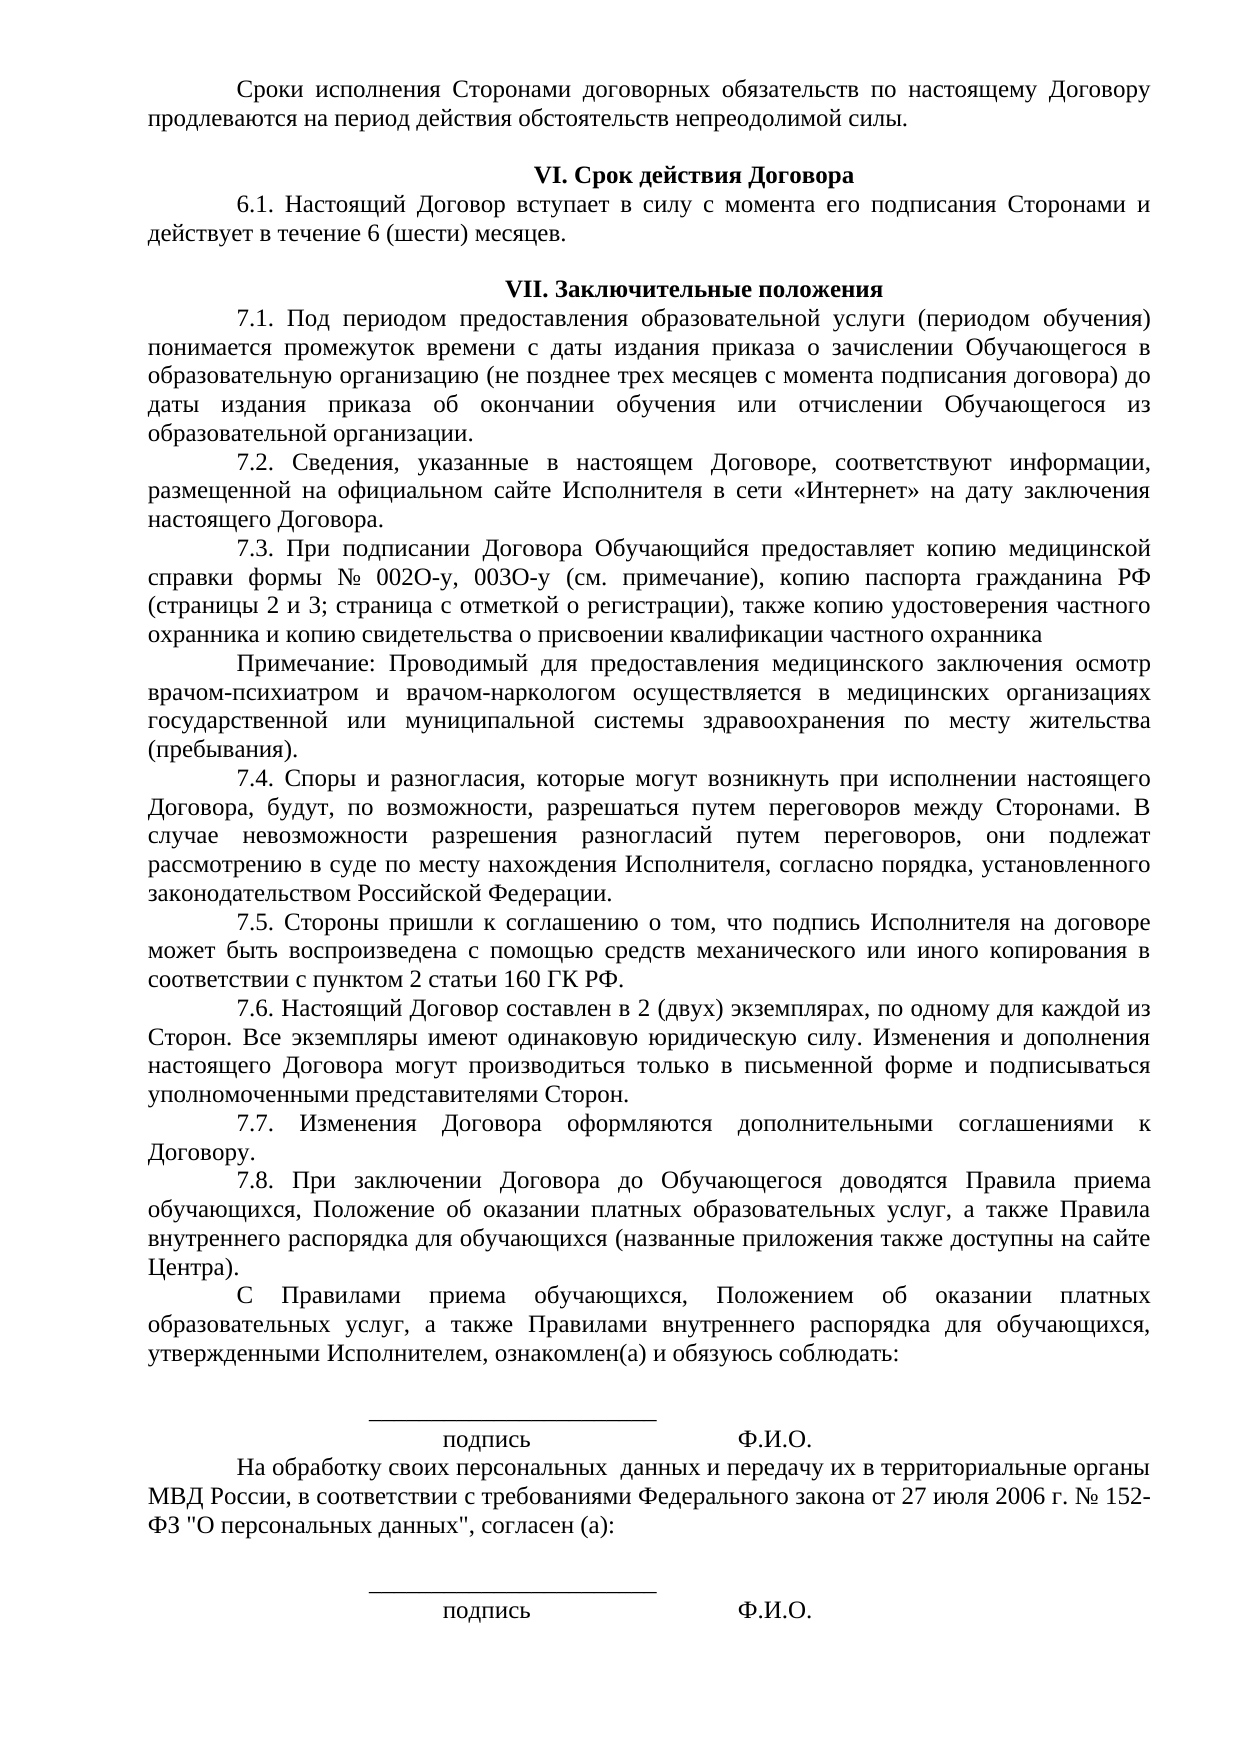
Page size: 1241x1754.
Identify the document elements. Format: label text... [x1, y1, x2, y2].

text Сроки исполнения Сторонами договорных обязательств по настоящему Договору продлеваются на период действия обстоятельств непреодолимой силы. [148, 74, 1152, 131]
text На обработку своих персональных данных и передачу их в территориальные органы МВД России, в соответствии с требованиями Федерального закона от 27 июля 2006 г. № 152-ФЗ "О персональных данных", согласен (а): [148, 1452, 1152, 1539]
text 7.2. Сведения, указанные в настоящем Договоре, соответствуют информации, размещенной на официальном сайте Исполнителя в сети «Интернет» на дату заключения настоящего Договора. [148, 447, 1152, 533]
text 6.1. Настоящий Договор вступает в силу с момента его подписания Сторонами и действует в течение 6 (шести) месяцев. [148, 189, 1152, 246]
text 7.4. Споры и разногласия, которые могут возникнуть при исполнении настоящего Договора, будут, по возможности, разрешаться путем переговоров между Сторонами. В случае невозможности разрешения разногласий путем переговоров, они подлежат рассмотрению в суде по месту нахождения Исполнителя, согласно порядка, установленного законодательством Российской Федерации. [148, 763, 1152, 907]
text _______________________ подпись Ф.И.О. [148, 1395, 1152, 1452]
text _______________________ [148, 1567, 1152, 1595]
text 7.1. Под периодом предоставления образовательной услуги (периодом обучения) понимается промежуток времени с даты издания приказа о зачислении Обучающегося в образовательную организацию (не позднее трех месяцев с момента подписания договора) до даты издания приказа об окончании обучения или отчислении Обучающегося из образовательной организации. [148, 303, 1152, 447]
text 7.7. Изменения Договора оформляются дополнительными соглашениями к Договору. [148, 1108, 1152, 1166]
text 7.8. При заключении Договора до Обучающегося доводятся Правила приема обучающихся, Положение об оказании платных образовательных услуг, а также Правила внутреннего распорядка для обучающихся (названные приложения также доступны на сайте Центра). [148, 1166, 1152, 1281]
text С Правилами приема обучающихся, Положением об оказании платных образовательных услуг, а также Правилами внутреннего распорядка для обучающихся, утвержденными Исполнителем, ознакомлен(а) и обязуюсь соблюдать: [148, 1281, 1152, 1367]
text 7.6. Настоящий Договор составлен в 2 (двух) экземплярах, по одному для каждой из Сторон. Все экземпляры имеют одинаковую юридическую силу. Изменения и дополнения настоящего Договора могут производиться только в письменной форме и подписываться уполномоченными представителями Сторон. [148, 993, 1152, 1108]
text подпись Ф.И.О. [148, 1595, 1152, 1624]
text 7.3. При подписании Договора Обучающийся предоставляет копию медицинской справки формы № 002О-у, 003О-у (см. примечание), копию паспорта гражданина РФ (страницы 2 и 3; страница с отметкой о регистрации), также копию удостоверения частного охранника и копию свидетельства о присвоении квалификации частного охранника [148, 533, 1152, 648]
text Примечание: Проводимый для предоставления медицинского заключения осмотр врачом-психиатром и врачом-наркологом осуществляется в медицинских организациях государственной или муниципальной системы здравоохранения по месту жительства (пребывания). [148, 648, 1152, 763]
text VII. Заключительные положения [148, 274, 1152, 303]
text 7.5. Стороны пришли к соглашению о том, что подпись Исполнителя на договоре может быть воспроизведена с помощью средств механического или иного копирования в соответствии с пунктом 2 статьи 160 ГК РФ. [148, 907, 1152, 993]
text VI. Срок действия Договора [148, 160, 1152, 189]
